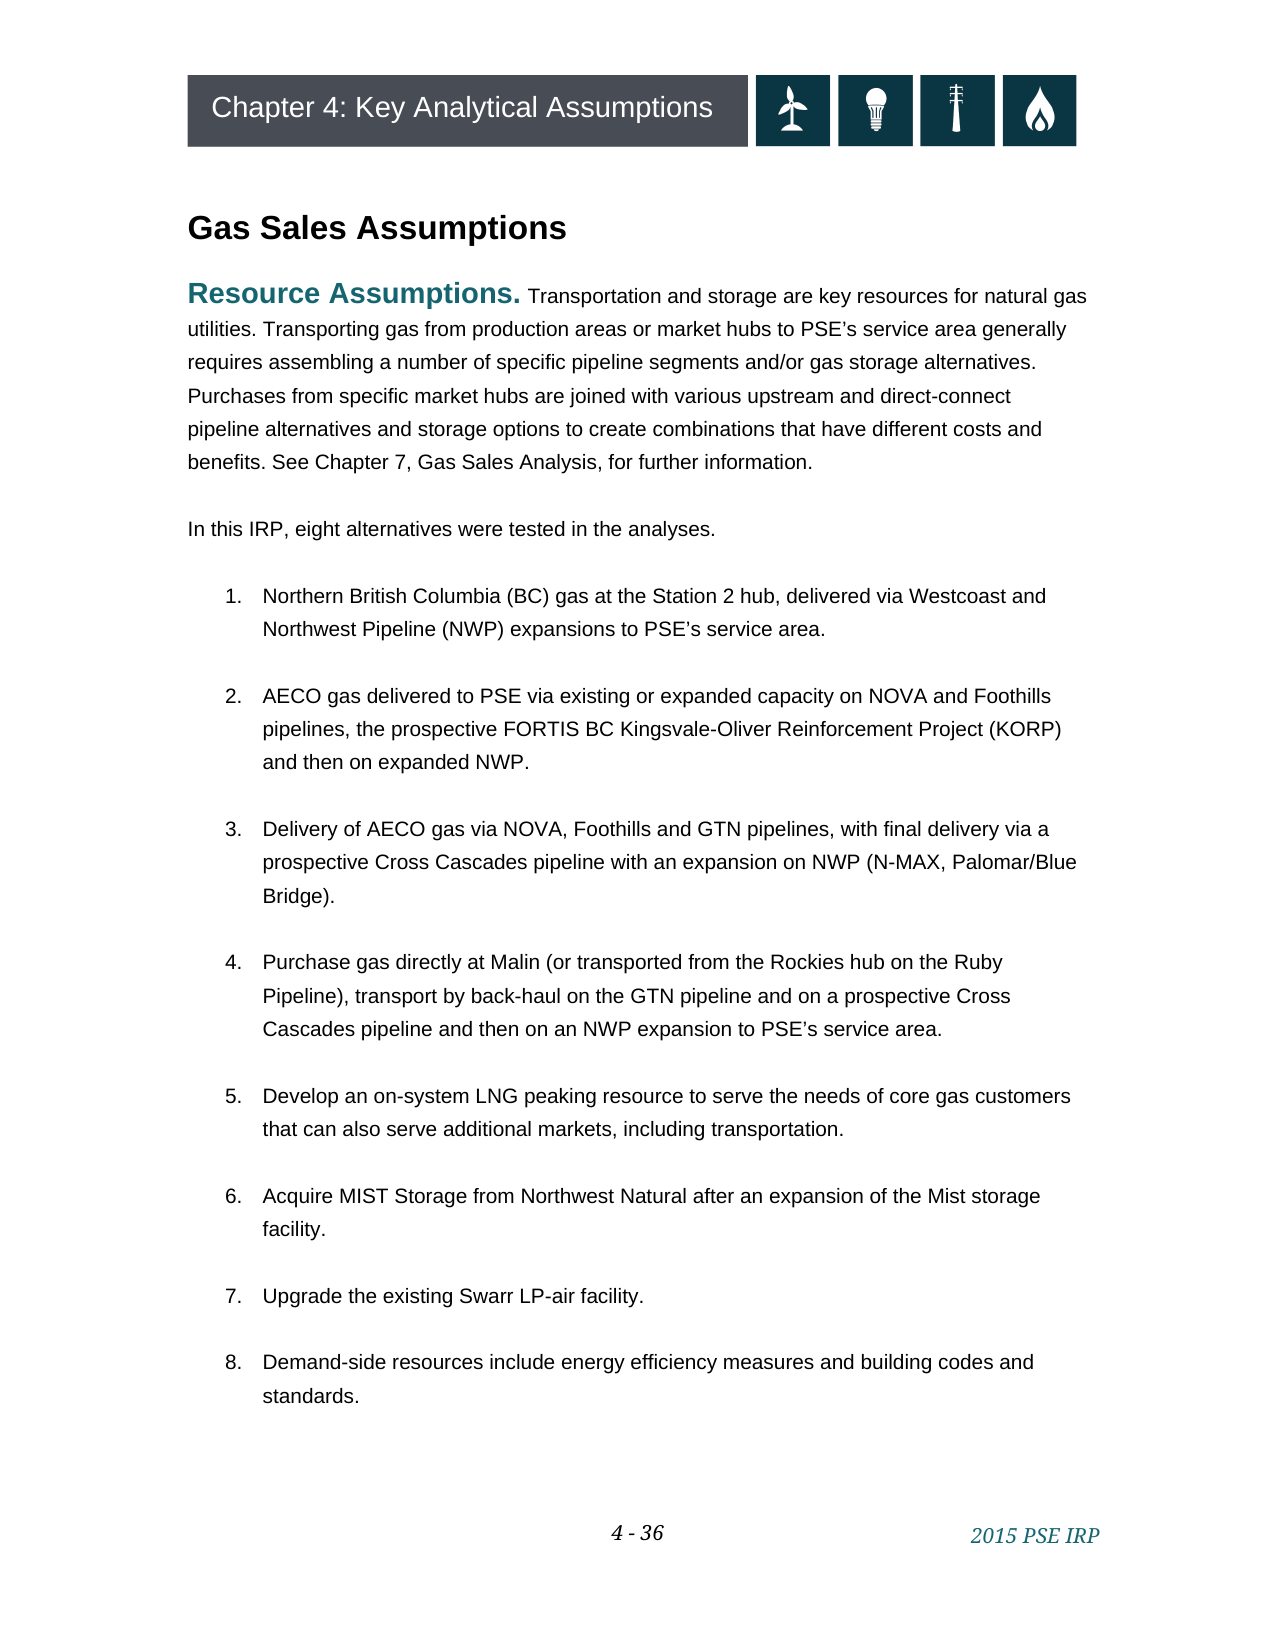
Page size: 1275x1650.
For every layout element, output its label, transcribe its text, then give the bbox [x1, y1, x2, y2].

subtitle Gas Sales Assumptions [187, 208, 1087, 247]
text Resource Assumptions. Transportation and storage are key resources for natural gas utilities. Transporting gas from production areas or market hubs to PSE’s service area generally requires assembling a number of specific pipeline segments and/or gas storage alternatives. Purchases from specific market hubs are joined with various upstream and direct-connect pipeline alternatives and storage options to create combinations that have different costs and benefits. See Chapter 7, Gas Sales Analysis, for further information. [187, 276, 1087, 476]
list Acquire MIST Storage from Northwest Natural after an expansion of the Mist storage facility. [225, 1176, 1087, 1243]
list Purchase gas directly at Malin (or transported from the Rockies hub on the Ruby Pipeline), transport by back-haul on the GTN pipeline and on a prospective Cross Cascades pipeline and then on an NWP expansion to PSE’s service area. [225, 943, 1087, 1043]
list Delivery of AECO gas via NOVA, Foothills and GTN pipelines, with final delivery via a prospective Cross Cascades pipeline with an expansion on NWP (N-MAX, Palomar/Blue Bridge). [225, 810, 1087, 910]
picture [187, 75, 1077, 149]
list Northern British Columbia (BC) gas at the Station 2 hub, delivered via Westcoast and Northwest Pipeline (NWP) expansions to PSE’s service area. [225, 576, 1087, 643]
list AECO gas delivered to PSE via existing or expanded capacity on NOVA and Foothills pipelines, the prospective FORTIS BC Kingsvale-Oliver Reinforcement Project (KORP) and then on expanded NWP. [225, 676, 1087, 776]
list Upgrade the existing Swarr LP-air facility. [225, 1276, 1087, 1310]
list Develop an on-system LNG peaking resource to serve the needs of core gas customers that can also serve additional markets, including transportation. [225, 1076, 1087, 1143]
list Demand-side resources include energy efficiency measures and building codes and standards. [225, 1343, 1087, 1410]
text In this IRP, eight alternatives were tested in the analyses. [187, 510, 1087, 543]
